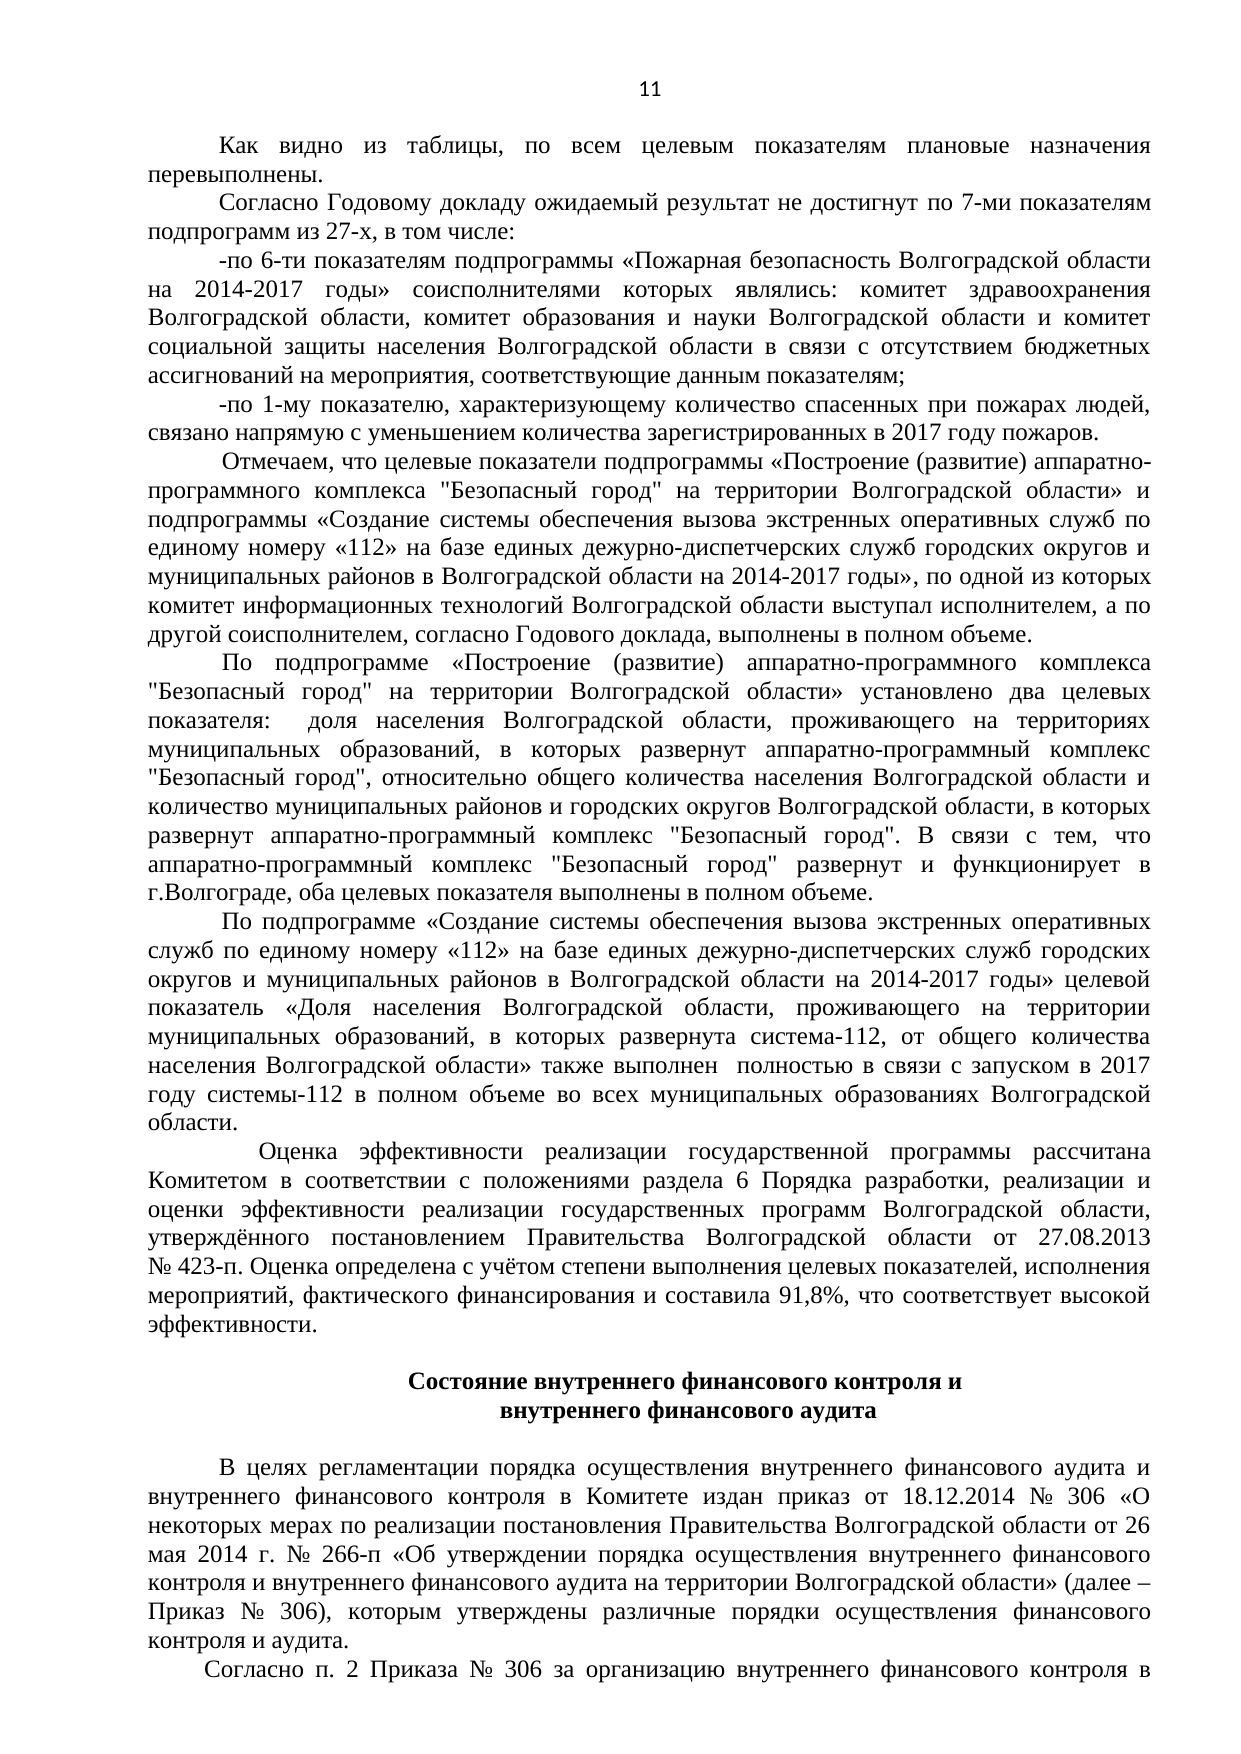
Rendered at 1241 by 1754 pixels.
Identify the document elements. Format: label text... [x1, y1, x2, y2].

text внутреннего финансового аудита [148, 1395, 1152, 1424]
text Согласно Годовому докладу ожидаемый результат не достигнут по 7-ми показателям подпрограмм из 27-х, в том числе: [148, 187, 1152, 245]
text -по 6-ти показателям подпрограммы «Пожарная безопасность Волгоградской области на 2014-2017 годы» соисполнителями которых являлись: комитет здравоохранения Волгоградской области, комитет образования и науки Волгоградской области и комитет социальной защиты населения Волгоградской области в связи с отсутствием бюджетных ассигнований на мероприятия, соответствующие данным показателям; [148, 245, 1152, 389]
text Как видно из таблицы, по всем целевым показателям плановые назначения перевыполнены. [148, 130, 1152, 187]
text Отмечаем, что целевые показатели подпрограммы «Построение (развитие) аппаратно-программного комплекса "Безопасный город" на территории Волгоградской области» и подпрограммы «Создание системы обеспечения вызова экстренных оперативных служб по единому номеру «112» на базе единых дежурно-диспетчерских служб городских округов и муниципальных районов в Волгоградской области на 2014-2017 годы», по одной из которых комитет информационных технологий Волгоградской области выступал исполнителем, а по другой соисполнителем, согласно Годового доклада, выполнены в полном объеме. [148, 446, 1152, 647]
text По подпрограмме «Построение (развитие) аппаратно-программного комплекса "Безопасный город" на территории Волгоградской области» установлено два целевых показателя: доля населения Волгоградской области, проживающего на территориях муниципальных образований, в которых развернут аппаратно-программный комплекс "Безопасный город", относительно общего количества населения Волгоградской области и количество муниципальных районов и городских округов Волгоградской области, в которых развернут аппаратно-программный комплекс "Безопасный город". В связи с тем, что аппаратно-программный комплекс "Безопасный город" развернут и функционирует в г.Волгограде, оба целевых показателя выполнены в полном объеме. [148, 647, 1152, 906]
text -по 1-му показателю, характеризующему количество спасенных при пожарах людей, связано напрямую с уменьшением количества зарегистрированных в 2017 году пожаров. [148, 389, 1152, 446]
text В целях регламентации порядка осуществления внутреннего финансового аудита и внутреннего финансового контроля в Комитете издан приказ от 18.12.2014 № 306 «О некоторых мерах по реализации постановления Правительства Волгоградской области от 26 мая 2014 г. № 266-п «Об утверждении порядка осуществления внутреннего финансового контроля и внутреннего финансового аудита на территории Волгоградской области» (далее – Приказ № 306), которым утверждены различные порядки осуществления финансового контроля и аудита. [148, 1452, 1152, 1654]
text Оценка эффективности реализации государственной программы рассчитана Комитетом в соответствии с положениями раздела 6 Порядка разработки, реализации и оценки эффективности реализации государственных программ Волгоградской области, утверждённого постановлением Правительства Волгоградской области от 27.08.2013 № 423-п. Оценка определена с учётом степени выполнения целевых показателей, исполнения мероприятий, фактического финансирования и составила 91,8%, что соответствует высокой эффективности. [148, 1136, 1152, 1337]
text По подпрограмме «Создание системы обеспечения вызова экстренных оперативных служб по единому номеру «112» на базе единых дежурно-диспетчерских служб городских округов и муниципальных районов в Волгоградской области на 2014-2017 годы» целевой показатель «Доля населения Волгоградской области, проживающего на территории муниципальных образований, в которых развернута система-112, от общего количества населения Волгоградской области» также выполнен полностью в связи с запуском в 2017 году системы-112 в полном объеме во всех муниципальных образованиях Волгоградской области. [148, 906, 1152, 1136]
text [148, 1654, 1152, 1682]
text Состояние внутреннего финансового контроля и [148, 1366, 1152, 1395]
